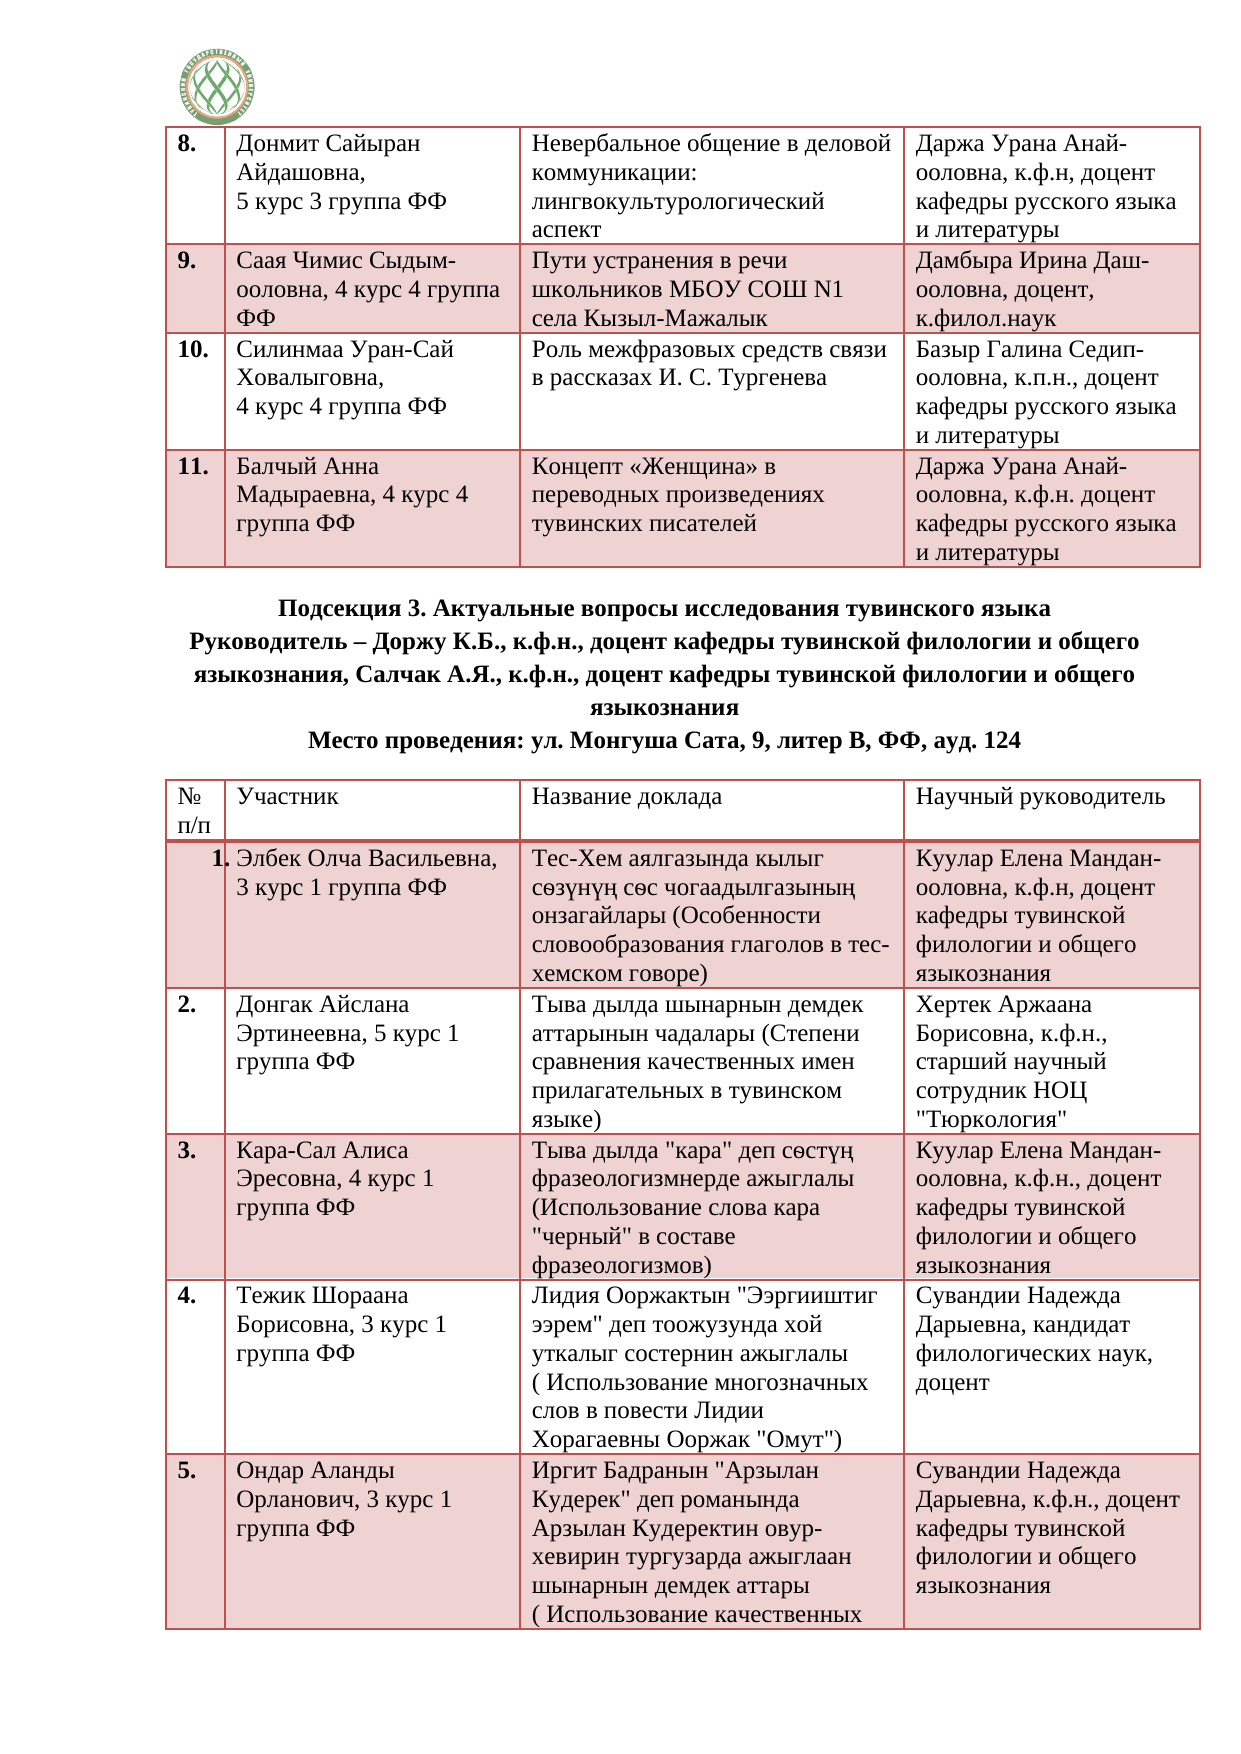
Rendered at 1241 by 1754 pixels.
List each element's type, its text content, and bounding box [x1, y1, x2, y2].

table_cell [167, 334, 224, 449]
table_header Научный руководитель [905, 781, 1199, 838]
table_cell Концепт «Женщина» в переводных произведениях тувинских писателей [521, 451, 903, 566]
table_cell Тежик Шораана Борисовна, 3 курс 1 группа ФФ [226, 1281, 519, 1453]
picture [177, 44, 257, 126]
text Руководитель – Доржу К.Б., к.ф.н., доцент кафедры тувинской филологии и общего языкознания, Салчак А.Я., к.ф.н., доцент кафедры тувинской филологии и общего языкознания [177, 626, 1152, 721]
table_cell Силинмаа Уран-Сай Ховалыговна, 4 курс 4 группа ФФ [226, 334, 519, 449]
table_cell Донгак Айслана Эртинеевна, 5 курс 1 группа ФФ [226, 989, 519, 1133]
table_cell Невербальное общение в деловой коммуникации: лингвокультурологический аспект [521, 128, 903, 243]
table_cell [521, 1455, 903, 1628]
table_cell Дамбыра Ирина Даш-ооловна, доцент, к.филол.наук [905, 245, 1199, 332]
table_cell Донмит Сайыран Айдашовна, 5 курс 3 группа ФФ [226, 128, 519, 243]
table_cell Тыва дылда шынарнын демдек аттарынын чадалары (Степени сравнения качественных имен прилагательных в тувинском языке) [521, 989, 903, 1133]
table_header Название доклада [521, 781, 903, 838]
table_cell Куулар Елена Мандан-ооловна, к.ф.н., доцент кафедры тувинской филологии и общего языкознания [905, 1135, 1199, 1278]
table_cell Хертек Аржаана Борисовна, к.ф.н., старший научный сотрудник НОЦ "Тюркология" [905, 989, 1199, 1133]
table_cell [167, 1455, 224, 1628]
table_cell Сувандии Надежда Дарыевна, кандидат филологических наук, доцент [905, 1281, 1199, 1453]
table_cell Даржа Урана Анай-ооловна, к.ф.н. доцент кафедры русского языка и литературы [905, 451, 1199, 566]
table_cell Балчый Анна Мадыраевна, 4 курс 4 группа ФФ [226, 451, 519, 566]
table_cell [167, 1135, 224, 1278]
table_cell [167, 451, 224, 566]
table_cell Пути устранения в речи школьников МБОУ СОШ N1 села Кызыл-Мажалык [521, 245, 903, 332]
table_header № п/п [167, 781, 224, 838]
table_cell [167, 245, 224, 332]
table_cell Даржа Урана Анай-ооловна, к.ф.н, доцент кафедры русского языка и литературы [905, 128, 1199, 243]
table_cell [167, 989, 224, 1133]
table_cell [226, 1455, 519, 1628]
table_cell Тыва дылда "кара" деп сѳстүң фразеологизмнерде ажыглалы (Использование слова кара "черный" в составе фразеологизмов) [521, 1135, 903, 1278]
table_cell Саая Чимис Сыдым-ооловна, 4 курс 4 группа ФФ [226, 245, 519, 332]
table_cell Лидия Ооржактын "Ээргииштиг ээрем" деп тоожузунда хой уткалыг состернин ажыглалы ( Использование многозначных слов в повести Лидии Хорагаевны Ооржак "Омут") [521, 1281, 903, 1453]
table_cell [167, 1281, 224, 1453]
table_header Участник [226, 781, 519, 838]
table_cell Роль межфразовых средств связи в рассказах И. С. Тургенева [521, 334, 903, 449]
table_cell Куулар Елена Мандан-ооловна, к.ф.н, доцент кафедры тувинской филологии и общего языкознания [905, 843, 1199, 987]
table_cell Элбек Олча Васильевна, 3 курс 1 группа ФФ [226, 843, 519, 987]
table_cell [905, 1455, 1199, 1628]
table_cell [167, 128, 224, 243]
table_cell [167, 843, 224, 987]
table_cell Кара-Сал Алиса Эресовна, 4 курс 1 группа ФФ [226, 1135, 519, 1278]
table_cell Тес-Хем аялгазында кылыг сѳзүнүң сѳс чогаадылгазының онзагайлары (Особенности словообразования глаголов в тес-хемском говоре) [521, 843, 903, 987]
table_cell Базыр Галина Седип-ооловна, к.п.н., доцент кафедры русского языка и литературы [905, 334, 1199, 449]
text Место проведения: ул. Монгуша Сата, 9, литер В, ФФ, ауд. 124 [177, 725, 1152, 754]
text Подсекция 3. Актуальные вопросы исследования тувинского языка [177, 593, 1152, 622]
